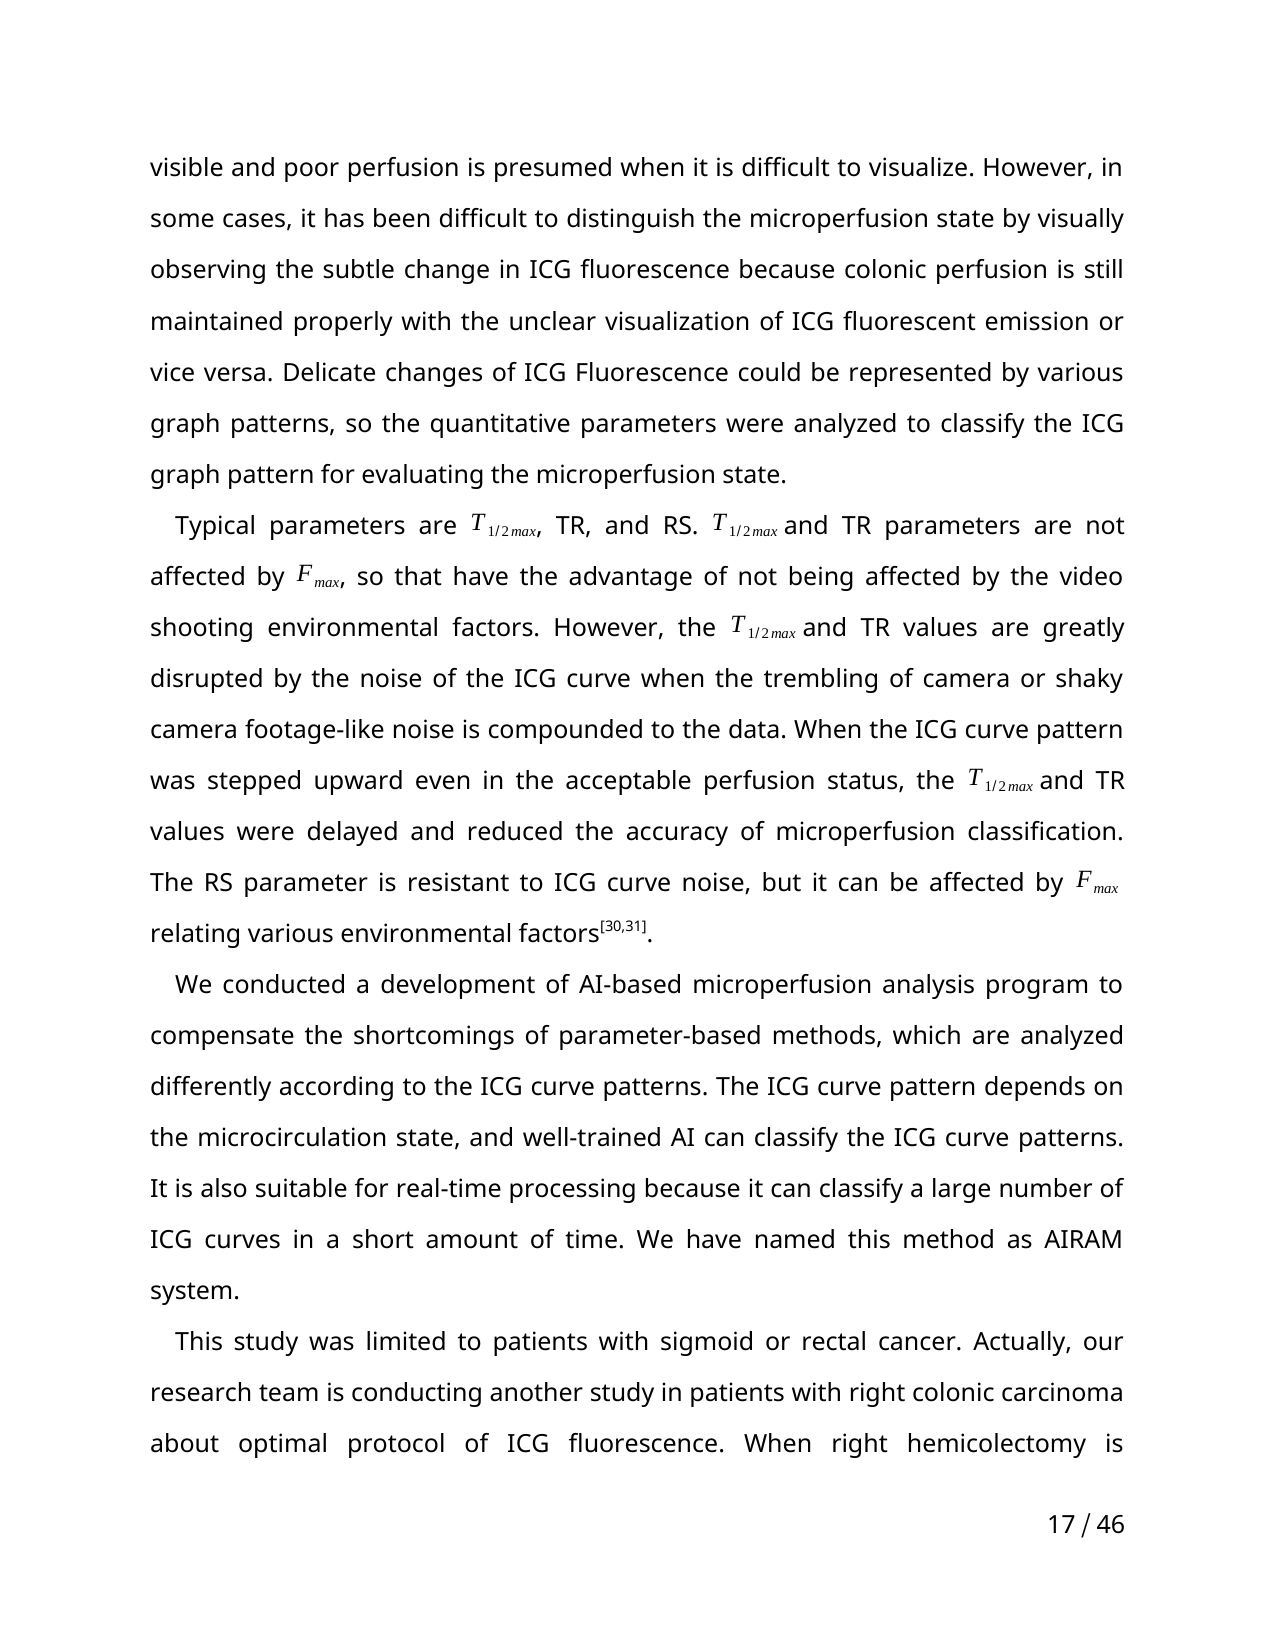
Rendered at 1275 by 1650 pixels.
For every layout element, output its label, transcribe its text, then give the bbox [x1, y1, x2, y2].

text Typical parameters are , TR, and RS. and TR parameters are not affected by , so that have the advantage of not being affected by the video shooting environmental factors. However, the and TR values are greatly disrupted by the noise of the ICG curve when the trembling of camera or shaky camera footage-like noise is compounded to the data. When the ICG curve pattern was stepped upward even in the acceptable perfusion status, the and TR values were delayed and reduced the accuracy of microperfusion classification. The RS parameter is resistant to ICG curve noise, but it can be affected by relating various environmental factors[30,31]. [150, 507, 1125, 950]
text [150, 150, 1125, 490]
text We conducted a development of AI-based microperfusion analysis program to compensate the shortcomings of parameter-based methods, which are analyzed differently according to the ICG curve patterns. The ICG curve pattern depends on the microcirculation state, and well-trained AI can classify the ICG curve patterns. It is also suitable for real-time processing because it can classify a large number of ICG curves in a short amount of time. We have named this method as AIRAM system. [150, 967, 1125, 1307]
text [150, 1324, 1125, 1460]
